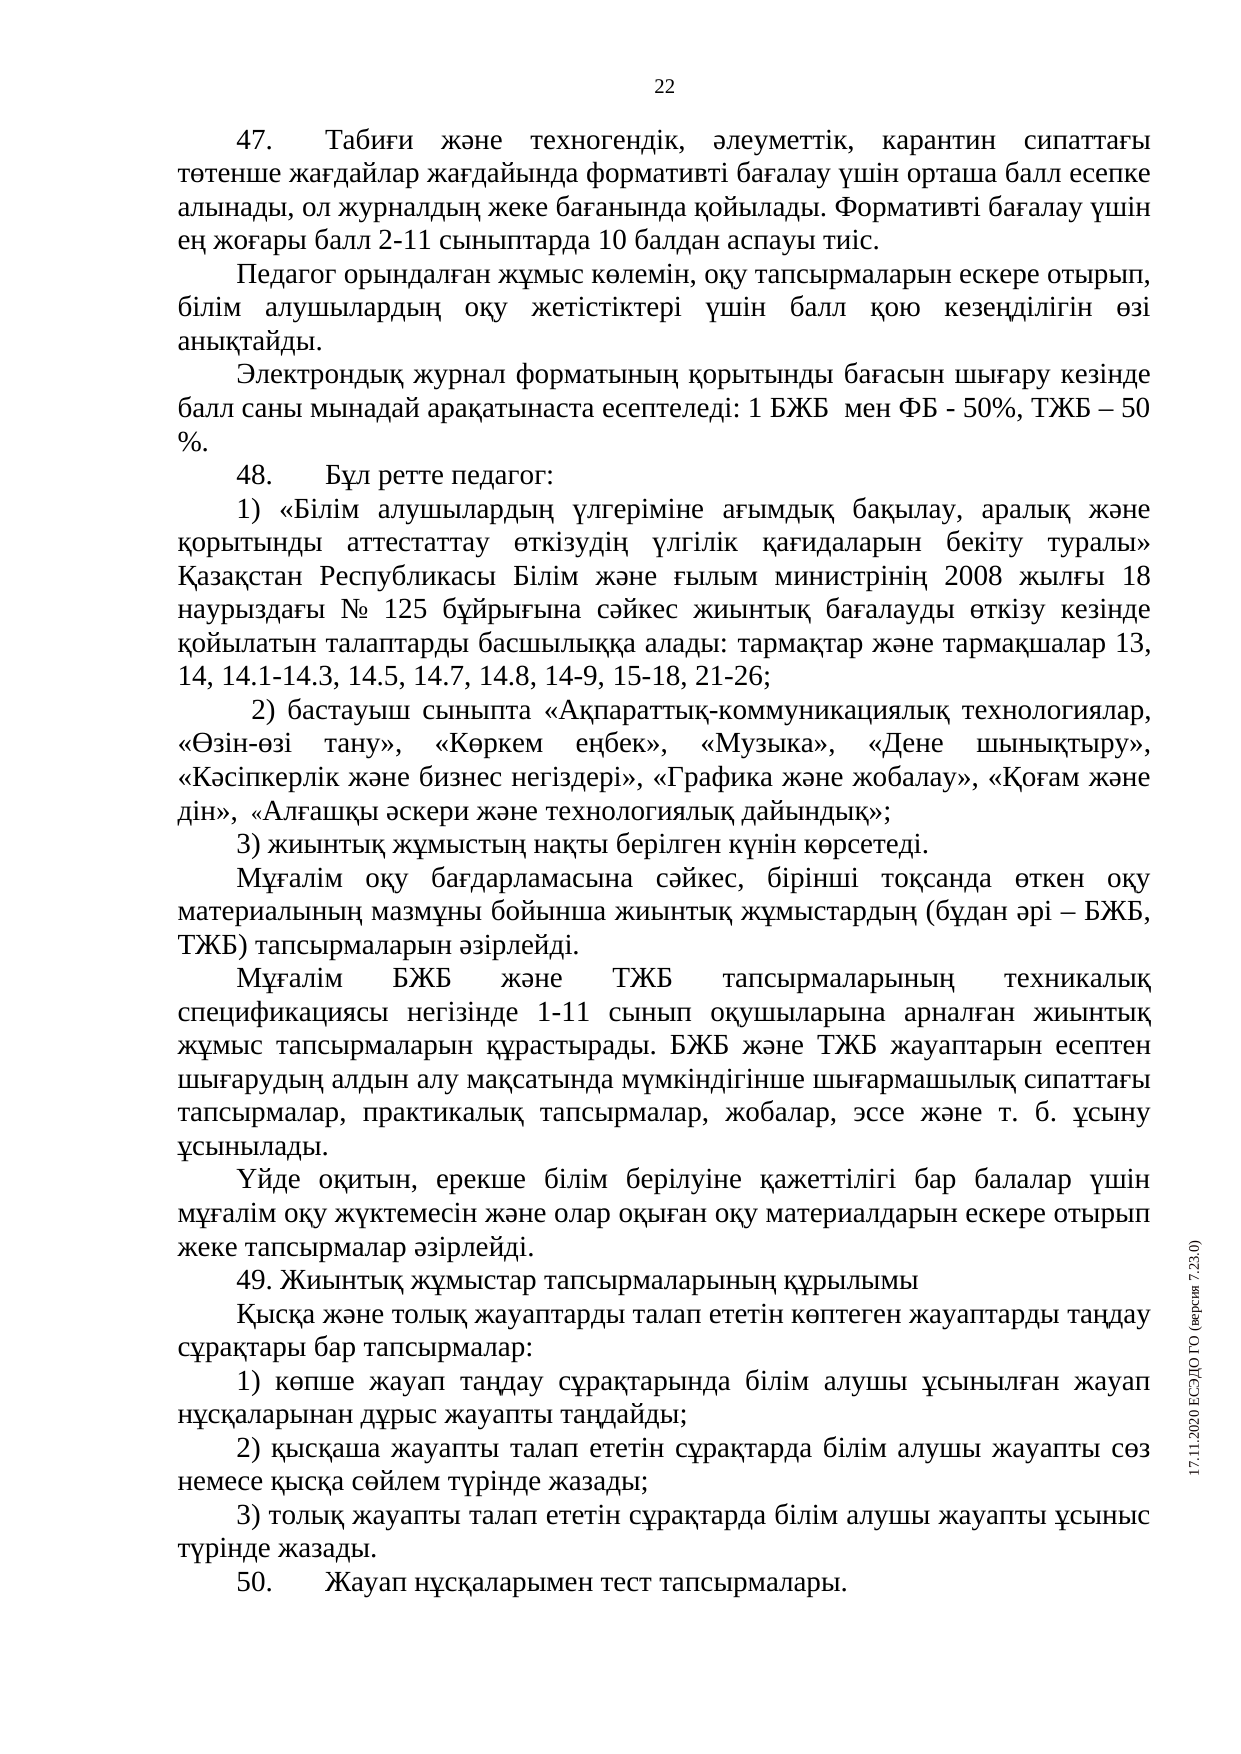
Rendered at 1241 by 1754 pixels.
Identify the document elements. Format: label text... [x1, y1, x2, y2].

text 1) «Білім алушылардың үлгеріміне ағымдық бақылау, аралық және қорытынды аттестаттау өткізудің үлгілік қағидаларын бекіту туралы» Қазақстан Республикасы Білім және ғылым министрінің 2008 жылғы 18 наурыздағы № 125 бұйрығына сәйкес жиынтық бағалауды өткізу кезінде қойылатын талаптарды басшылыққа алады: тармақтар және тармақшалар 13, 14, 14.1-14.3, 14.5, 14.7, 14.8, 14-9, 15-18, 21-26; [177, 491, 1152, 692]
text Электрондық журнал форматының қорытынды бағасын шығару кезінде балл саны мынадай арақатынаста есептеледі: 1 БЖБ мен ФБ - 50%, ТЖБ – 50 %. [177, 357, 1152, 457]
text Мұғалім оқу бағдарламасына сәйкес, бірінші тоқсанда өткен оқу материалының мазмұны бойынша жиынтық жұмыстардың (бұдан әрі – БЖБ, ТЖБ) тапсырмаларын әзірлейді. [177, 860, 1152, 960]
text 3) жиынтық жұмыстың нақты берілген күнін көрсетеді. [177, 826, 1152, 860]
text 1) көпше жауап таңдау сұрақтарында білім алушы ұсынылған жауап нұсқаларынан дұрыс жауапты таңдайды; [177, 1363, 1152, 1430]
text 49. Жиынтық жұмыстар тапсырмаларының құрылымы [177, 1262, 1152, 1296]
text Педагог орындалған жұмыс көлемін, оқу тапсырмаларын ескере отырып, білім алушылардың оқу жетістіктері үшін балл қою кезеңділігін өзі анықтайды. [177, 256, 1152, 357]
text 50. Жауап нұсқаларымен тест тапсырмалары. [177, 1564, 1152, 1598]
text 47. Tабиғи және техногендік, әлеуметтік, карантин сипаттағы төтенше жағдайлар жағдайында формативті бағалау үшін орташа балл есепке алынады, ол журналдың жеке бағанында қойылады. Формативті бағалау үшін ең жоғары балл 2-11 сыныптарда 10 балдан аспауы тиіс. [177, 122, 1152, 256]
text Мұғалім БЖБ және ТЖБ тапсырмаларының техникалық спецификациясы негізінде 1-11 сынып оқушыларына арналған жиынтық жұмыс тапсырмаларын құрастырады. БЖБ және ТЖБ жауаптарын есептен шығарудың алдын алу мақсатында мүмкіндігінше шығармашылық сипаттағы тапсырмалар, практикалық тапсырмалар, жобалар, эссе және т. б. ұсыну ұсынылады. [177, 960, 1152, 1162]
text Қысқа және толық жауаптарды талап ететін көптеген жауаптарды таңдау сұрақтары бар тапсырмалар: [177, 1296, 1152, 1363]
text 3) толық жауапты талап ететін сұрақтарда білім алушы жауапты ұсыныс түрінде жазады. [177, 1497, 1152, 1564]
text 2) бастауыш сыныпта «Ақпараттық-коммуникациялық технологиялар, «Өзін-өзі тану», «Көркем еңбек», «Музыка», «Дене шынықтыру», «Кәсіпкерлік және бизнес негіздері», «Графика және жобалау», «Қоғам және дін», «Алғашқы әскери және технологиялық дайындық»; [177, 692, 1152, 826]
text 2) қысқаша жауапты талап ететін сұрақтарда білім алушы жауапты сөз немесе қысқа сөйлем түрінде жазады; [177, 1430, 1152, 1497]
text Үйде оқитын, ерекше білім берілуіне қажеттілігі бар балалар үшін мұғалім оқу жүктемесін және олар оқыған оқу материалдарын ескере отырып жеке тапсырмалар әзірлейді. [177, 1162, 1152, 1262]
text 48. Бұл ретте педагог: [177, 457, 1152, 491]
